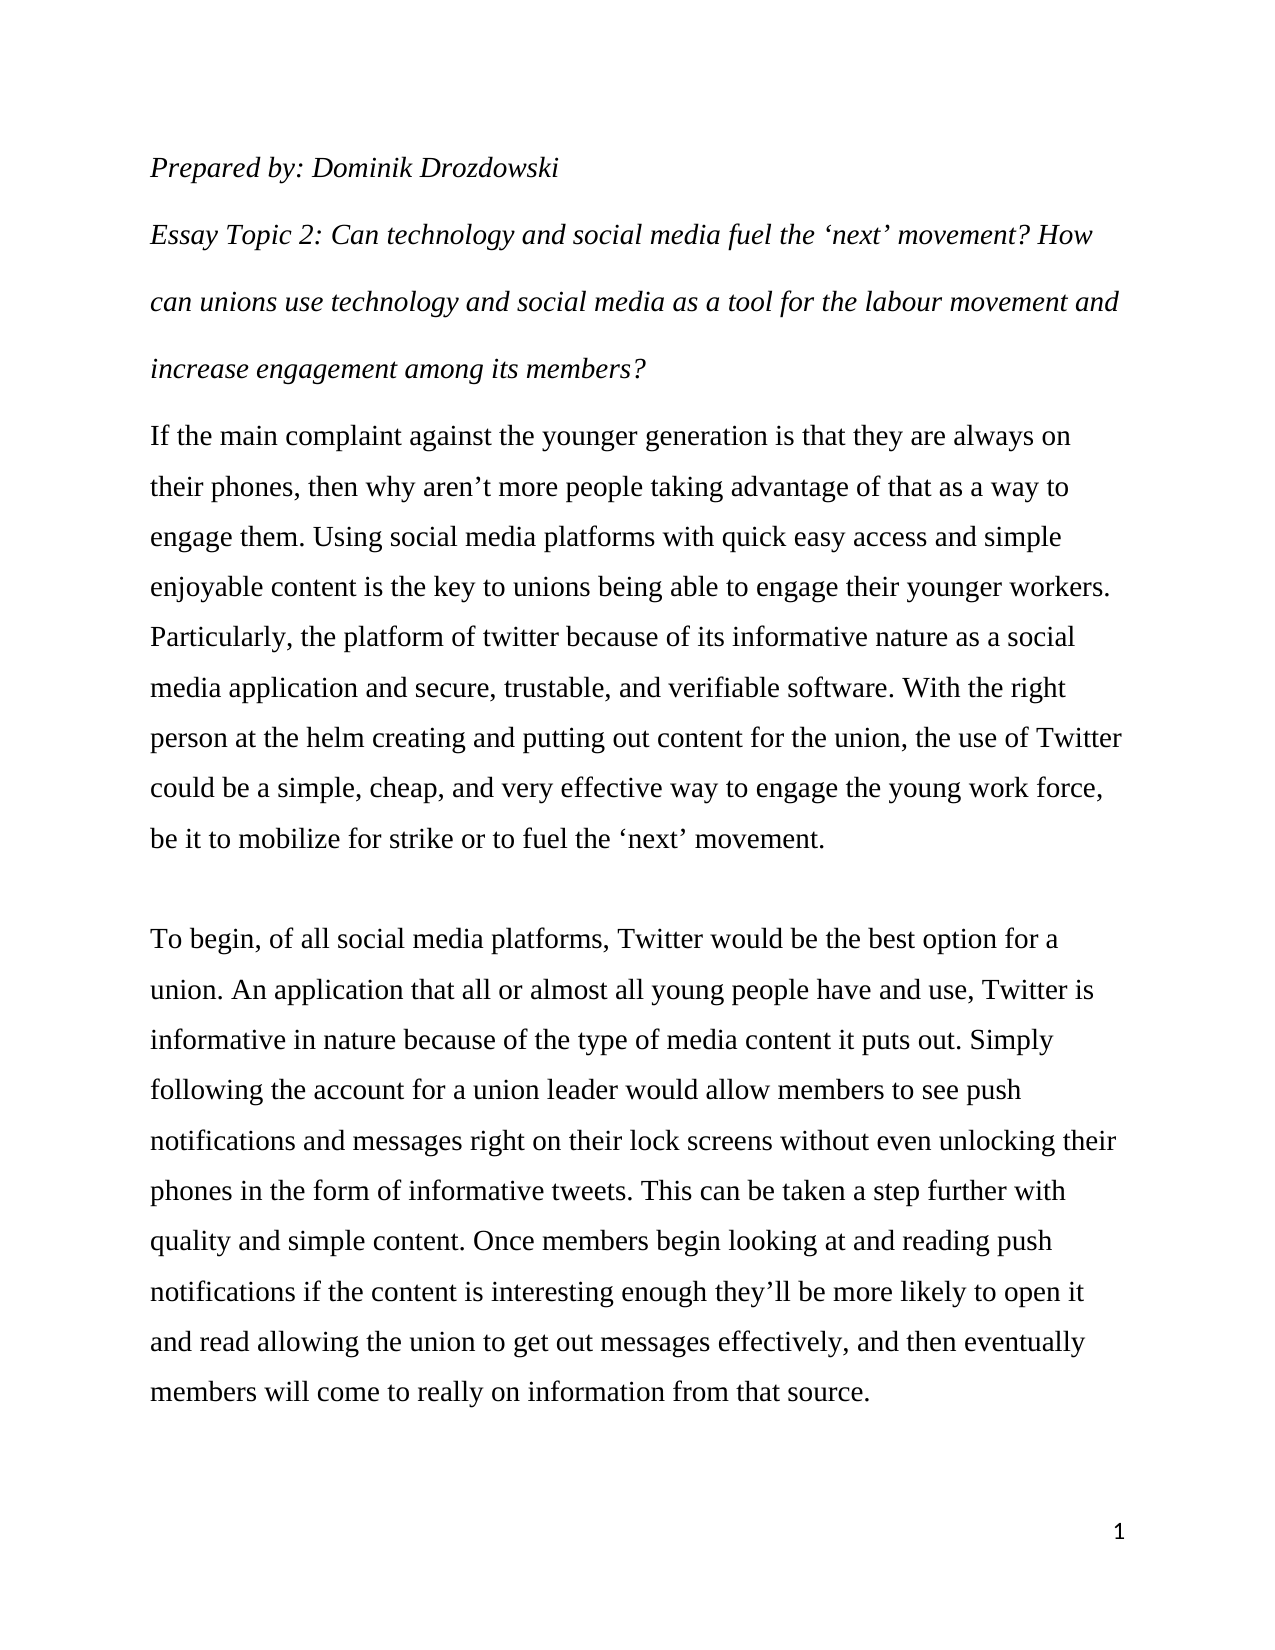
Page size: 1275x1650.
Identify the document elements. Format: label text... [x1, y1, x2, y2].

text If the main complaint against the younger generation is that they are always on their phones, then why aren’t more people taking advantage of that as a way to engage them. Using social media platforms with quick easy access and simple enjoyable content is the key to unions being able to engage their younger workers. Particularly, the platform of twitter because of its informative nature as a social media application and secure, trustable, and verifiable software. With the right person at the helm creating and putting out content for the union, the use of Twitter could be a simple, cheap, and very effective way to engage the young work force, be it to mobilize for strike or to fuel the ‘next’ movement. [150, 418, 1125, 854]
text To begin, of all social media platforms, Twitter would be the best option for a union. An application that all or almost all young people have and use, Twitter is informative in nature because of the type of media content it puts out. Simply following the account for a union leader would allow members to see push notifications and messages right on their lock screens without even unlocking their phones in the form of informative tweets. This can be taken a step further with quality and simple content. Once members begin looking at and reading push notifications if the content is interesting enough they’ll be more likely to open it and read allowing the union to get out messages effectively, and then eventually members will come to really on information from that source. [150, 921, 1125, 1408]
text Prepared by: Dominik Drozdowski [150, 150, 1125, 183]
text Essay Topic 2: Can technology and social media fuel the ‘next’ movement? How can unions use technology and social media as a tool for the labour movement and increase engagement among its members? [150, 217, 1125, 385]
